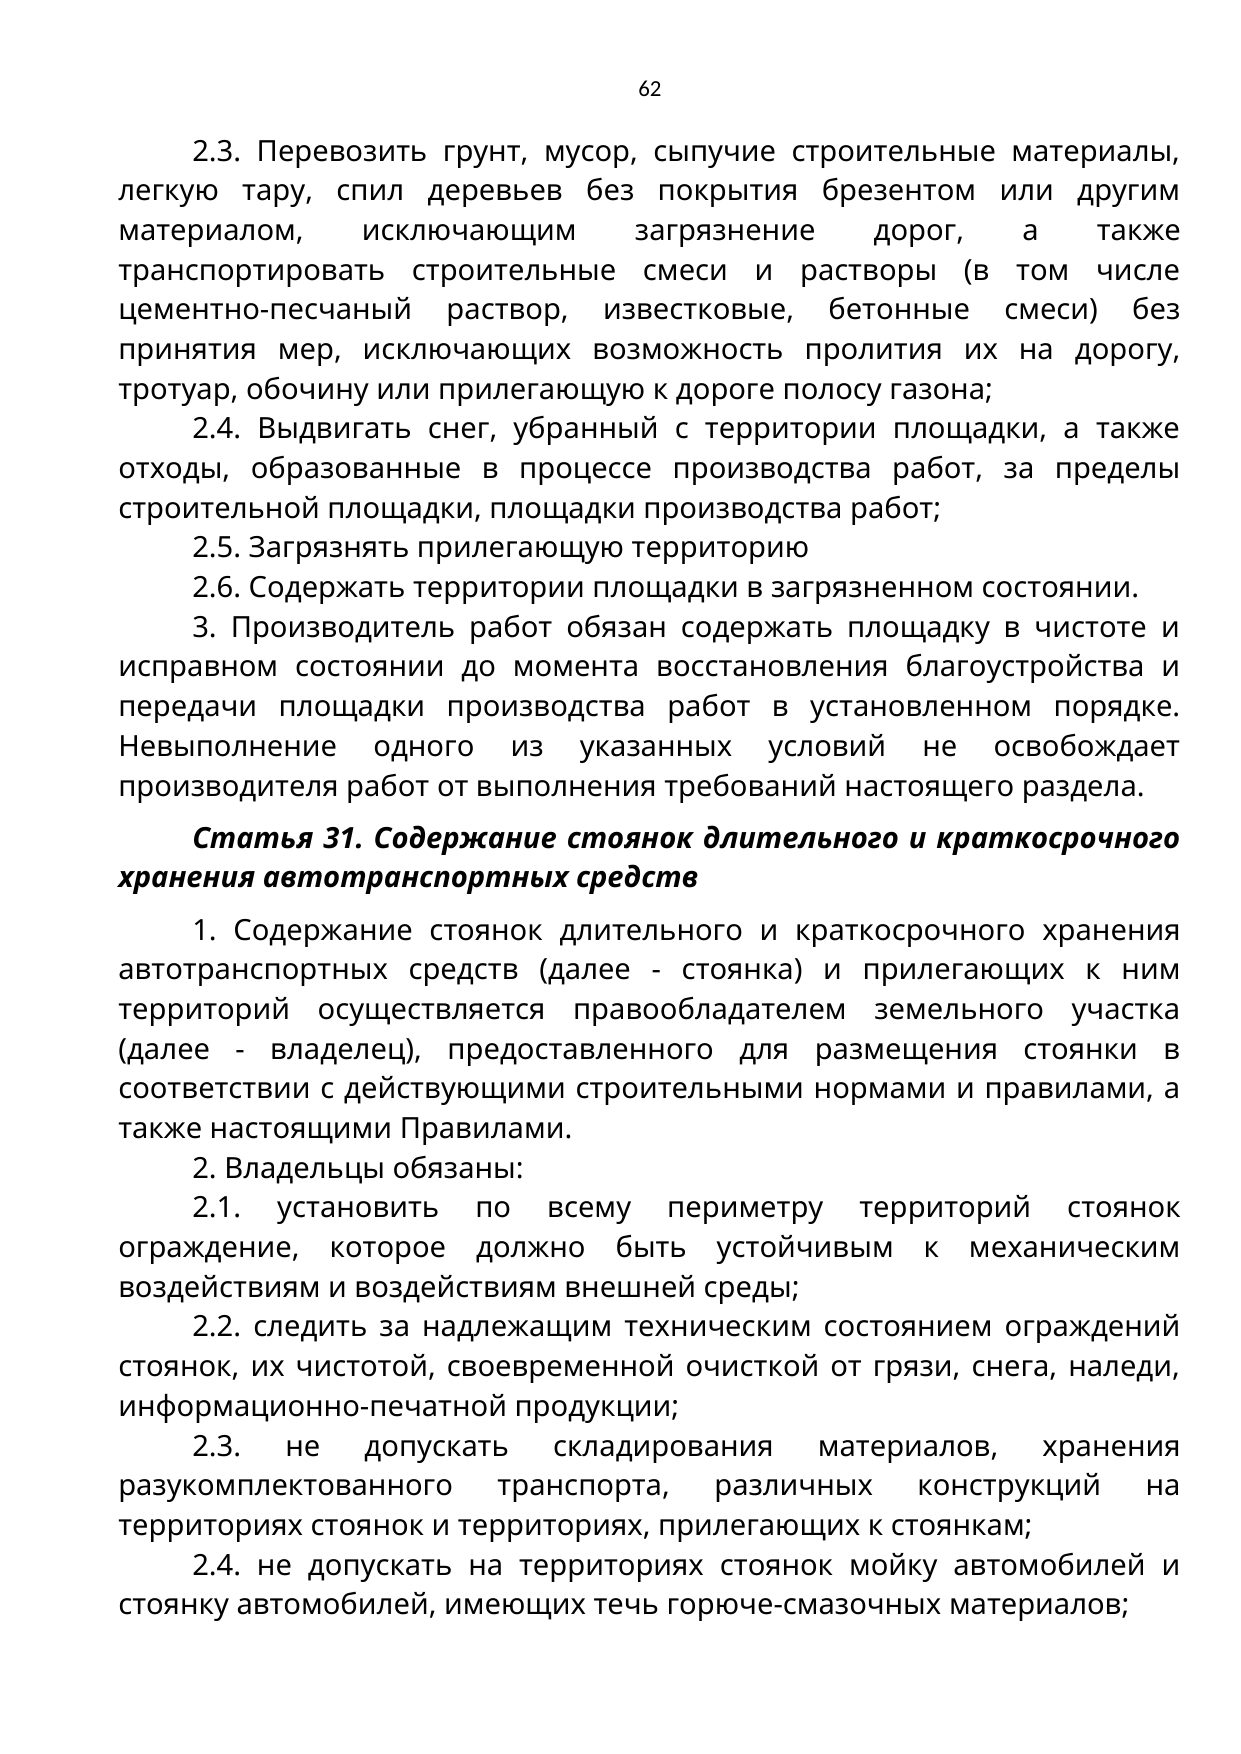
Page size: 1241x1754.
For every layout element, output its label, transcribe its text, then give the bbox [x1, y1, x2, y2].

text 2.5. Загрязнять прилегающую территорию [118, 527, 1181, 566]
text 2.4. не допускать на территориях стоянок мойку автомобилей и стоянку автомобилей, имеющих течь горюче-смазочных материалов; [118, 1544, 1181, 1623]
text 1. Содержание стоянок длительного и краткосрочного хранения автотранспортных средств (далее - стоянка) и прилегающих к ним территорий осуществляется правообладателем земельного участка (далее - владелец), предоставленного для размещения стоянки в соответствии с действующими строительными нормами и правилами, а также настоящими Правилами. [118, 909, 1181, 1147]
text 2.2. следить за надлежащим техническим состоянием ограждений стоянок, их чистотой, своевременной очисткой от грязи, снега, наледи, информационно-печатной продукции; [118, 1306, 1181, 1425]
text 2.1. установить по всему периметру территорий стоянок ограждение, которое должно быть устойчивым к механическим воздействиям и воздействиям внешней среды; [118, 1187, 1181, 1306]
text Статья 31. Содержание стоянок длительного и краткосрочного хранения автотранспортных средств [118, 817, 1181, 896]
text 2. Владельцы обязаны: [118, 1147, 1181, 1187]
text 2.3. Перевозить грунт, мусор, сыпучие строительные материалы, легкую тару, спил деревьев без покрытия брезентом или другим материалом, исключающим загрязнение дорог, а также транспортировать строительные смеси и растворы (в том числе цементно-песчаный раствор, известковые, бетонные смеси) без принятия мер, исключающих возможность пролития их на дорогу, тротуар, обочину или прилегающую к дороге полосу газона; [118, 130, 1181, 408]
text 2.3. не допускать складирования материалов, хранения разукомплектованного транспорта, различных конструкций на территориях стоянок и территориях, прилегающих к стоянкам; [118, 1425, 1181, 1544]
text 2.4. Выдвигать снег, убранный с территории площадки, а также отходы, образованные в процессе производства работ, за пределы строительной площадки, площадки производства работ; [118, 408, 1181, 527]
text 3. Производитель работ обязан содержать площадку в чистоте и исправном состоянии до момента восстановления благоустройства и передачи площадки производства работ в установленном порядке. Невыполнение одного из указанных условий не освобождает производителя работ от выполнения требований настоящего раздела. [118, 606, 1181, 804]
text 2.6. Содержать территории площадки в загрязненном состоянии. [118, 566, 1181, 606]
